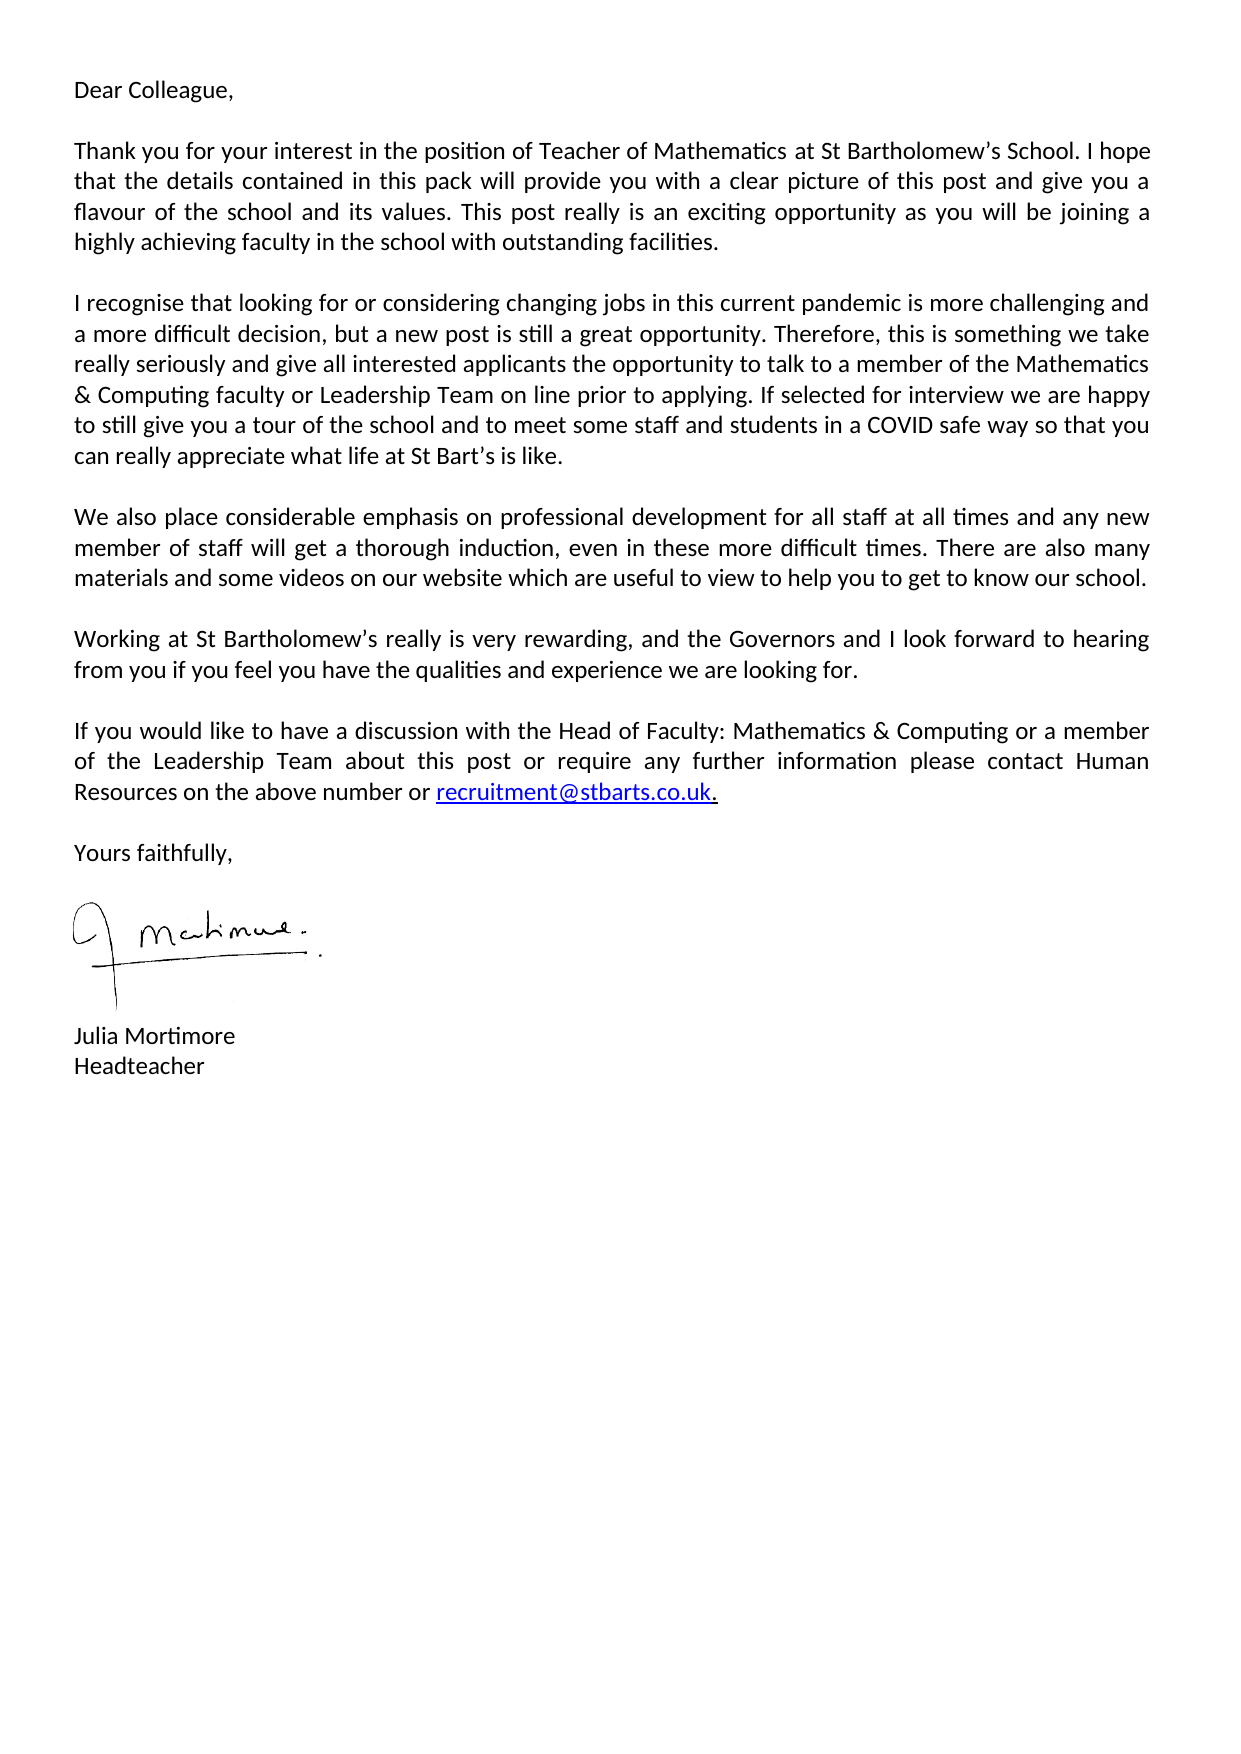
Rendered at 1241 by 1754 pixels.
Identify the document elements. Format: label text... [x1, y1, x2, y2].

text I recognise that looking for or considering changing jobs in this current pandemic is more challenging and a more difficult decision, but a new post is still a great opportunity. Therefore, this is something we take really seriously and give all interested applicants the opportunity to talk to a member of the Mathematics & Computing faculty or Leadership Team on line prior to applying. If selected for interview we are happy to still give you a tour of the school and to meet some staff and students in a COVID safe way so that you can really appreciate what life at St Bart’s is like. [74, 287, 1152, 471]
text Dear Colleague, [74, 74, 1152, 104]
text Thank you for your interest in the position of Teacher of Mathematics at St Bartholomew’s School. I hope that the details contained in this pack will provide you with a clear picture of this post and give you a flavour of the school and its values. This post really is an exciting opportunity as you will be joining a highly achieving faculty in the school with outstanding facilities. [74, 135, 1152, 257]
text Yours faithfully, [74, 837, 1152, 867]
text Julia Mortimore [74, 1020, 1152, 1051]
picture [62, 893, 325, 1017]
text We also place considerable emphasis on professional development for all staff at all times and any new member of staff will get a thorough induction, even in these more difficult times. There are also many materials and some videos on our website which are useful to view to help you to get to know our school. [74, 501, 1152, 593]
text Headteacher [74, 1051, 1152, 1081]
text If you would like to have a discussion with the Head of Faculty: Mathematics & Computing or a member of the Leadership Team about this post or require any further information please contact Human Resources on the above number or recruitment@stbarts.co.uk. [74, 715, 1152, 806]
text Working at St Bartholomew’s really is very rewarding, and the Governors and I look forward to hearing from you if you feel you have the qualities and experience we are looking for. [74, 623, 1152, 684]
